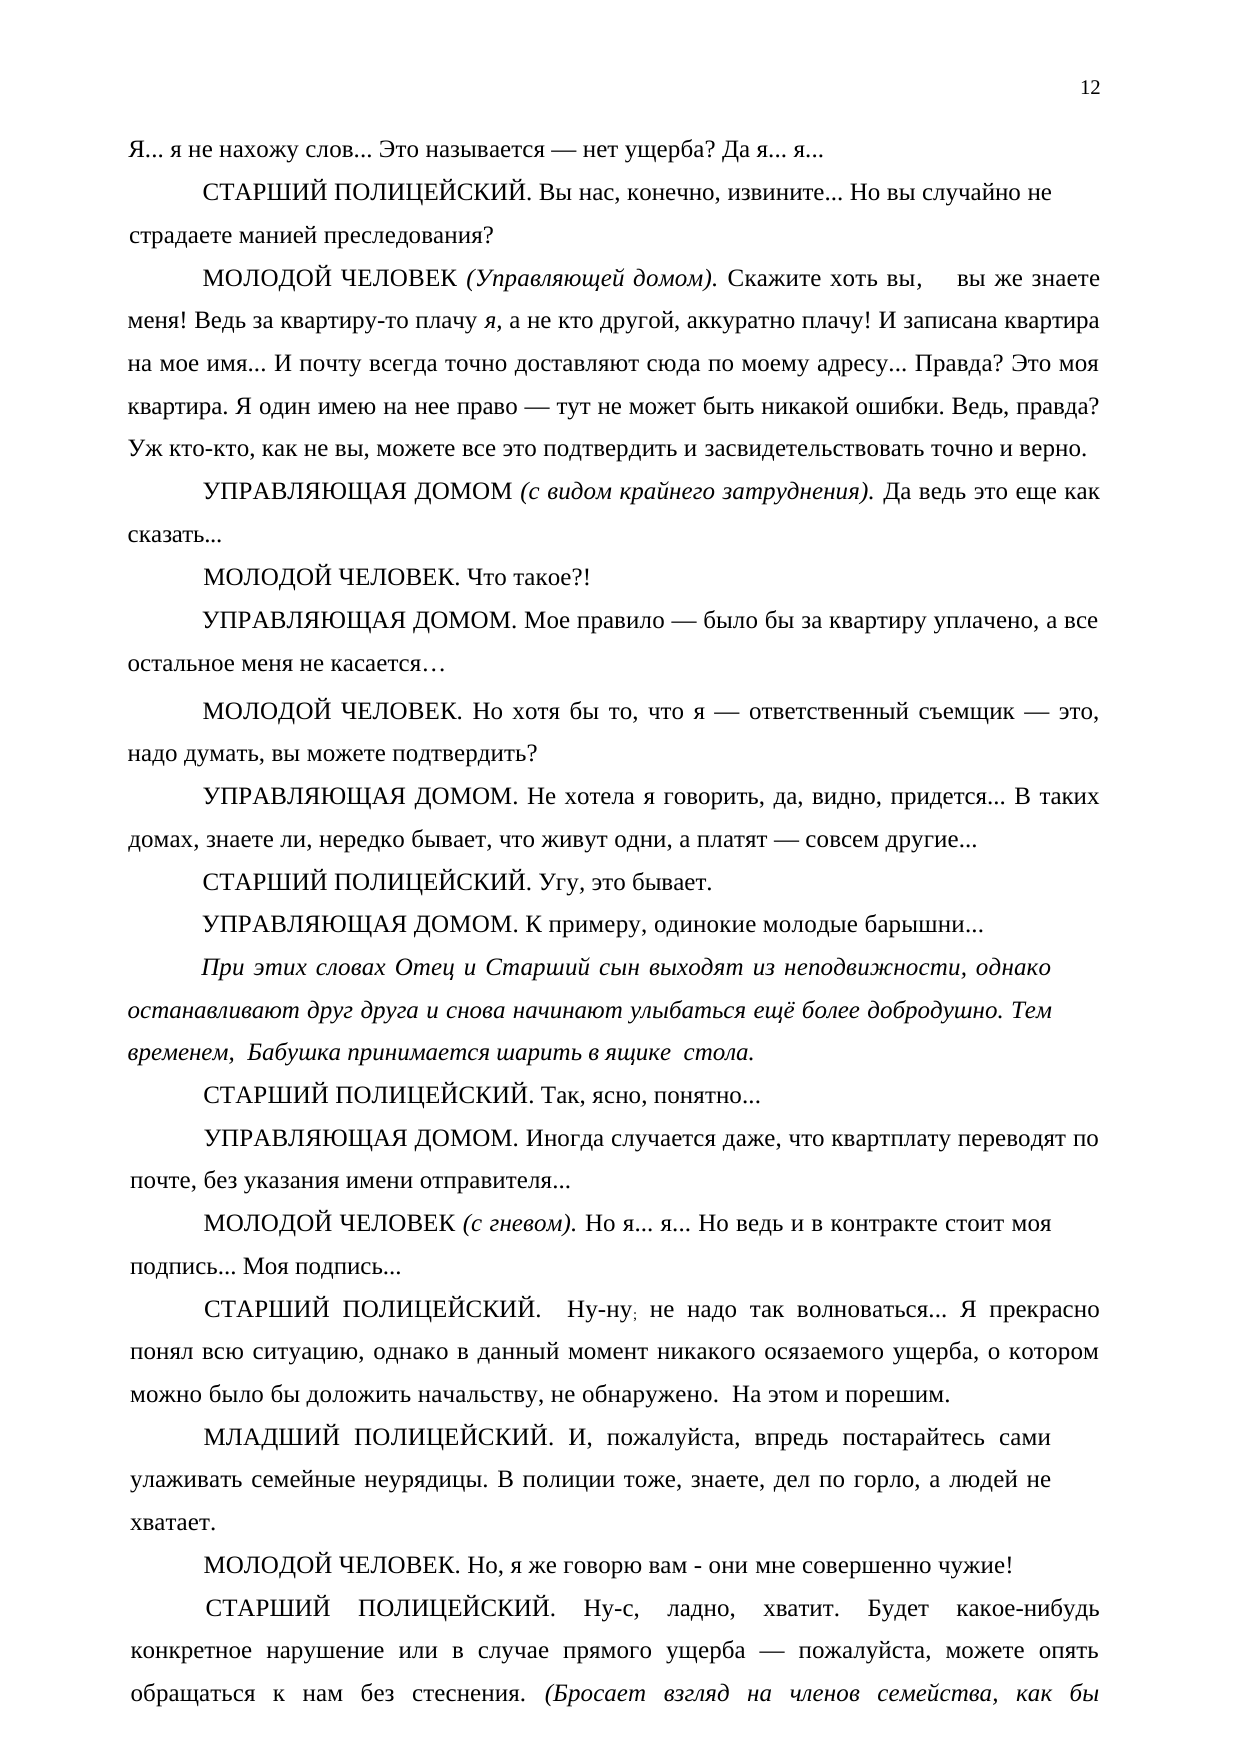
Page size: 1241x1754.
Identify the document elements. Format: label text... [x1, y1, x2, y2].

text СТАРШИЙ ПОЛИЦЕЙСКИЙ. Так, ясно, понятно... [203, 1069, 1101, 1112]
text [130, 1582, 1101, 1710]
text УПРАВЛЯЮЩАЯ ДОМОМ. Иногда случается даже, что квартплату переводят по почте, без указания имени отправителя... [130, 1112, 1101, 1197]
text СТАРШИЙ ПОЛИЦЕЙСКИЙ. Вы нас, конечно, извините... Но вы случайно не страдаете манией преследования? [129, 166, 1053, 252]
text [128, 124, 1101, 166]
text МОЛОДОЙ ЧЕЛОВЕК (с гневом). Но я... я... Но ведь и в контракте стоит моя подпись... Моя подпись... [130, 1197, 1053, 1283]
text МЛАДШИЙ ПОЛИЦЕЙСКИЙ. И, пожалуйста, впредь постарайтесь сами улаживать семейные неурядицы. В полиции тоже, знаете, дел по горло, а людей не хватает. [130, 1411, 1053, 1539]
text МОЛОДОЙ ЧЕЛОВЕК. Но, я же говорю вам - они мне совершенно чужие! [130, 1539, 1053, 1582]
text УПРАВЛЯЮЩАЯ ДОМОМ. Мое правило — было бы за квартиру уплачено, а все остальное меня не касается… [127, 594, 1101, 680]
text МОЛОДОЙ ЧЕЛОВЕК. Что такое?! [203, 551, 1101, 593]
text УПРАВЛЯЮЩАЯ ДОМОМ. Не хотела я говорить, да, видно, придется... В таких домах, знаете ли, нередко бывает, что живут одни, а платят — совсем другие... [128, 770, 1101, 856]
text СТАРШИЙ ПОЛИЦЕЙСКИЙ. Угу, это бывает. [202, 856, 1101, 898]
text СТАРШИЙ ПОЛИЦЕЙСКИЙ. Ну-ну; не надо так волноваться... Я прекрасно понял всю ситуацию, однако в данный момент никакого осязаемого ущерба, о котором можно было бы доложить начальству, не обнаружено. На этом и порешим. [130, 1283, 1101, 1411]
text МОЛОДОЙ ЧЕЛОВЕК. Но хотя бы то, что я — ответственный съемщик — это, надо думать, вы можете подтвердить? [127, 685, 1101, 770]
text УПРАВЛЯЮЩАЯ ДОМОМ (с видом крайнего затруднения). Да ведь это еще как сказать... [127, 465, 1101, 551]
text При этих словах Отец и Старший сын выходят из неподвижности, однако останавливают друг друга и снова начинают улыбаться ещё более добродушно. Тем временем, Бабушка принимается шарить в ящике стола. [127, 941, 1053, 1069]
text УПРАВЛЯЮЩАЯ ДОМОМ. К примеру, одинокие молодые барышни... [202, 898, 1101, 941]
text МОЛОДОЙ ЧЕЛОВЕК (Управляющей домом). Скажите хоть вы, вы же знаете меня! Ведь за квартиру-то плачу я, а не кто другой, аккуратно плачу! И записана квартира на мое имя... И почту всегда точно доставляют сюда по моему адресу... Правда? Это моя квартира. Я один имею на нее право — тут не может быть никакой ошибки. Ведь, правда? Уж кто-кто, как не вы, можете все это подтвердить и засвидетельствовать точно и верно. [127, 252, 1101, 465]
